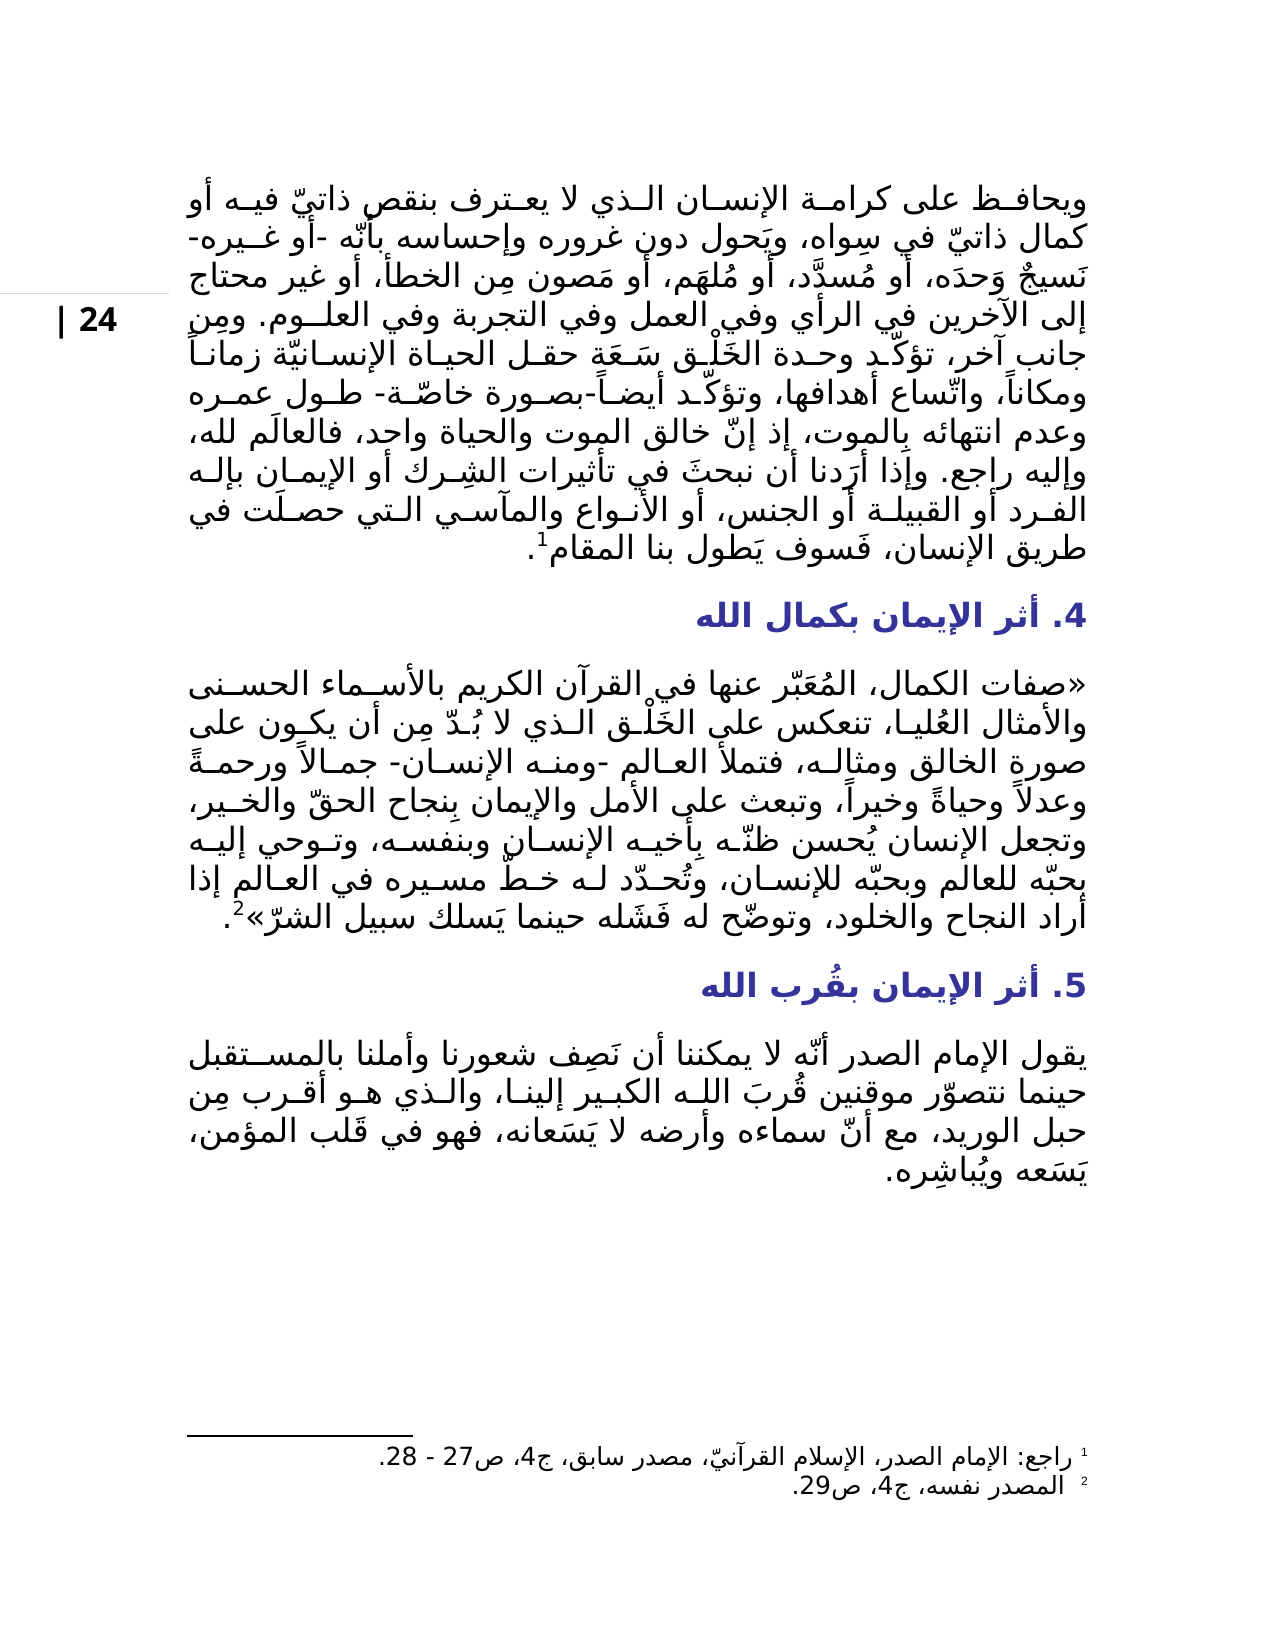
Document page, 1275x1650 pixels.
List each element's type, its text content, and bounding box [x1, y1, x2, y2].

text 5. أثر الإيمان بقُرب الله [187, 966, 1087, 1005]
text «صفات الكمال، المُعَبّر عنها في القرآن الكريم بالأسماء الحسنى والأمثال العُليا، تنعكس على الخَلْق الذي لا بُدّ مِن أن يكون على صورة الخالق ومثاله، فتملأ العالم -ومنه الإنسان- جمالاً ورحمةً وعدلاً وحياةً وخيراً، وتبعث على الأمل والإيمان بِنجاح الحقّ والخير، وتجعل الإنسان يُحسن ظنّه بِأخيه الإنسان وبنفسه، وتوحي إليه بحبّه للعالم وبحبّه للإنسان، وتُحدّد له خطّ مسيره في العالم إذا أراد النجاح والخلود، وتوضّح له فَشَله حينما يَسلك سبيل الشرّ». [187, 665, 1087, 937]
text 4. أثر الإيمان بكمال الله [187, 597, 1087, 636]
text يقول الإمام الصدر أنّه لا يمكننا أن نَصِف شعورنا وأملنا بالمستقبل حينما نتصوّر موقنين قُربَ الله الكبير إلينا، والذي هو أقرب مِن حبل الوريد، مع أنّ سماءه وأرضه لا يَسَعانه، فهو في قَلب المؤمن، يَسَعه ويُباشِره. [187, 1034, 1087, 1189]
text ويحافظ على كرامة الإنسان الذي لا يعترف بنقص ذاتيّ فيه أو كمال ذاتيّ في سِواه، ويَحول دون غروره وإحساسه بأنّه -أو غيره- نَسيجٌ وَحدَه، أو مُسدَّد، أو مُلهَم، أو مَصون مِن الخطأ، أو غير محتاج إلى الآخرين في الرأي وفي العمل وفي التجربة وفي العلوم. ومِن جانب آخر، تؤكّد وحدة الخَلْق سَعَة حقل الحياة الإنسانيّة زماناً ومكاناً، واتّساع أهدافها، وتؤكّد أيضاً-بصورة خاصّة- طول عمره وعدم انتهائه بِالموت، إذ إنّ خالق الموت والحياة واحد، فالعالَم لله، وإليه راجع. وإذا أرَدنا أن نبحثَ في تأثيرات الشِرك أو الإيمان بإله الفرد أو القبيلة أو الجنس، أو الأنواع والمآسي التي حصلَت في طريق الإنسان، فَسوف يَطول بنا المقام. [187, 179, 1087, 568]
